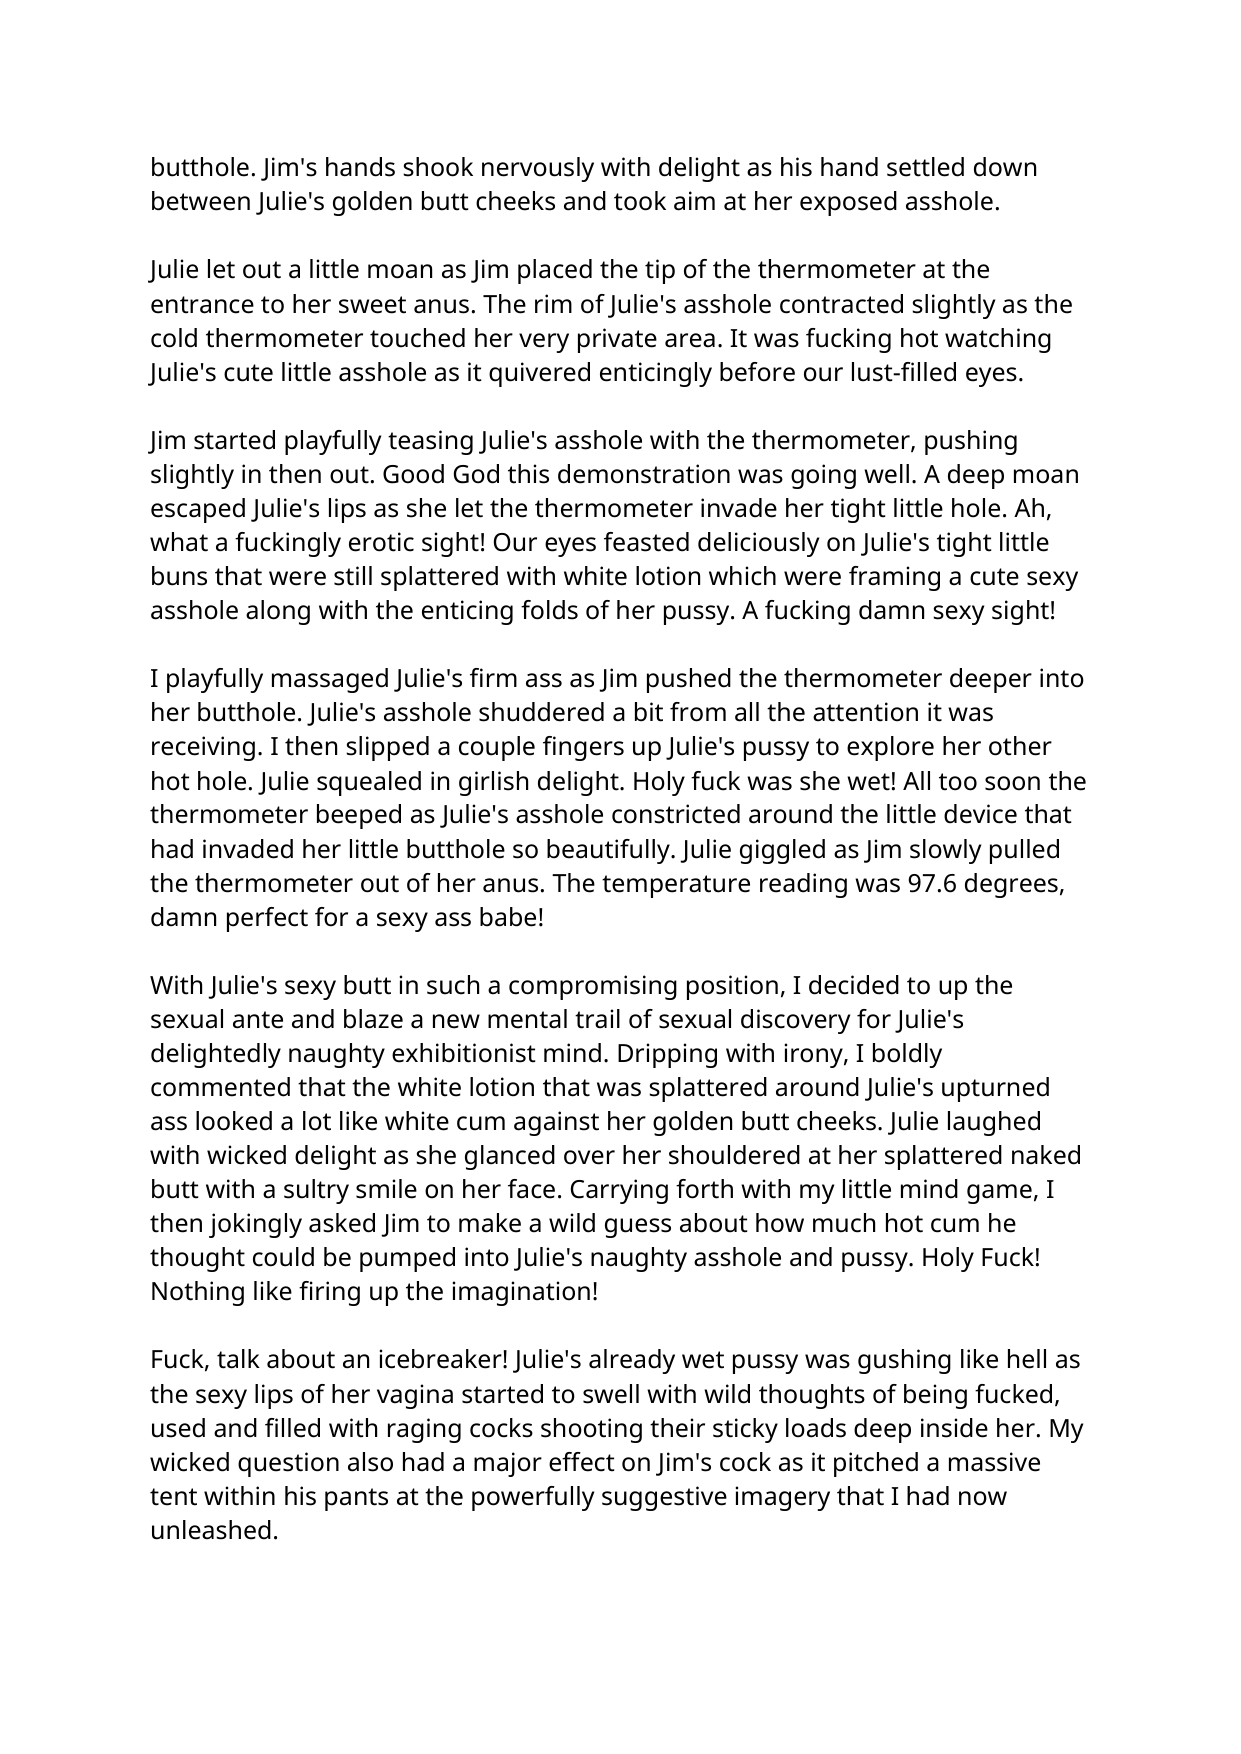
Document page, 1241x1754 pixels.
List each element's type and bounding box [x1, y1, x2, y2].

text [150, 150, 1090, 1581]
